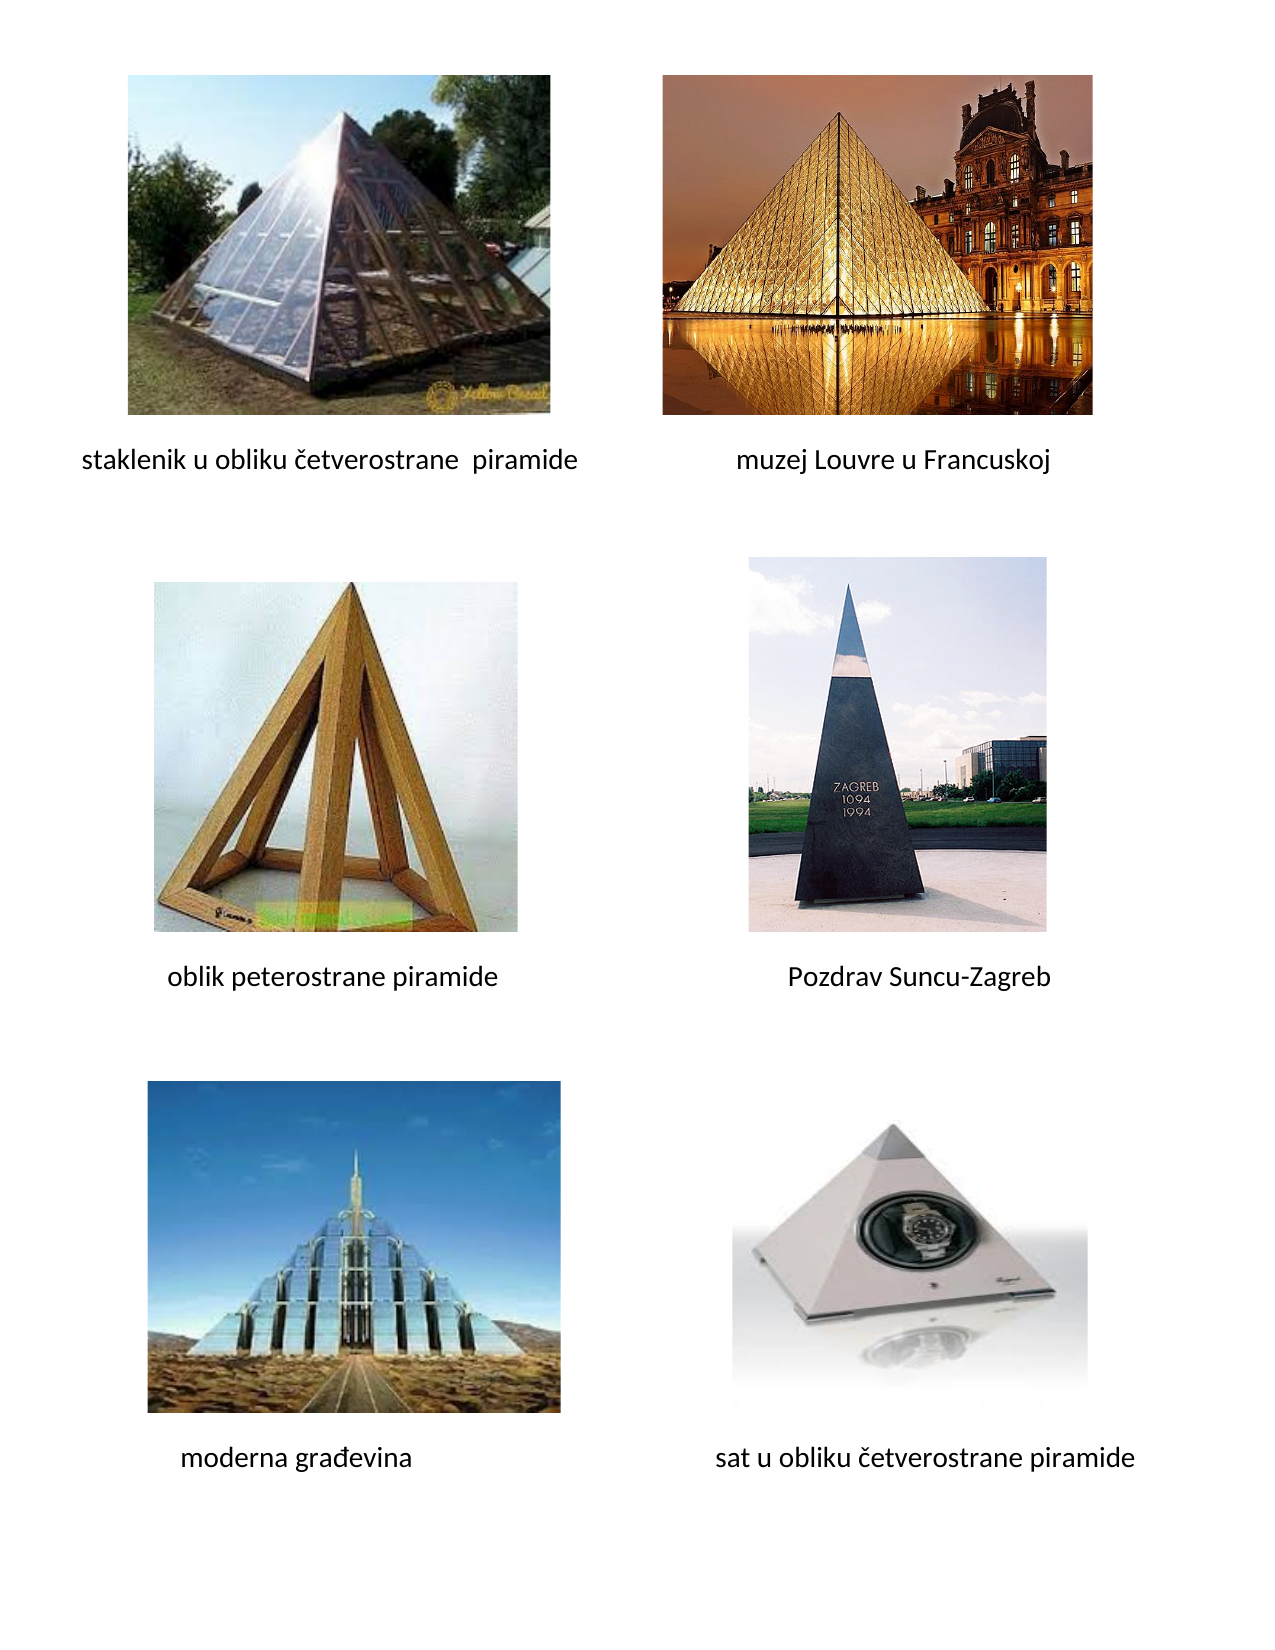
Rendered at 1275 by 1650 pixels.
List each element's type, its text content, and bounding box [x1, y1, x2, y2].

text moderna građevina sat u obliku četverostrane piramide [75, 1439, 1200, 1475]
text oblik peterostrane piramide Pozdrav Suncu-Zagreb [75, 958, 1200, 994]
picture [732, 1081, 1088, 1413]
picture [662, 75, 1093, 415]
picture [154, 582, 518, 932]
picture [127, 75, 551, 415]
text staklenik u obliku četverostrane piramide muzej Louvre u Francuskoj [75, 441, 1200, 477]
picture [147, 1081, 561, 1413]
picture [748, 557, 1047, 932]
